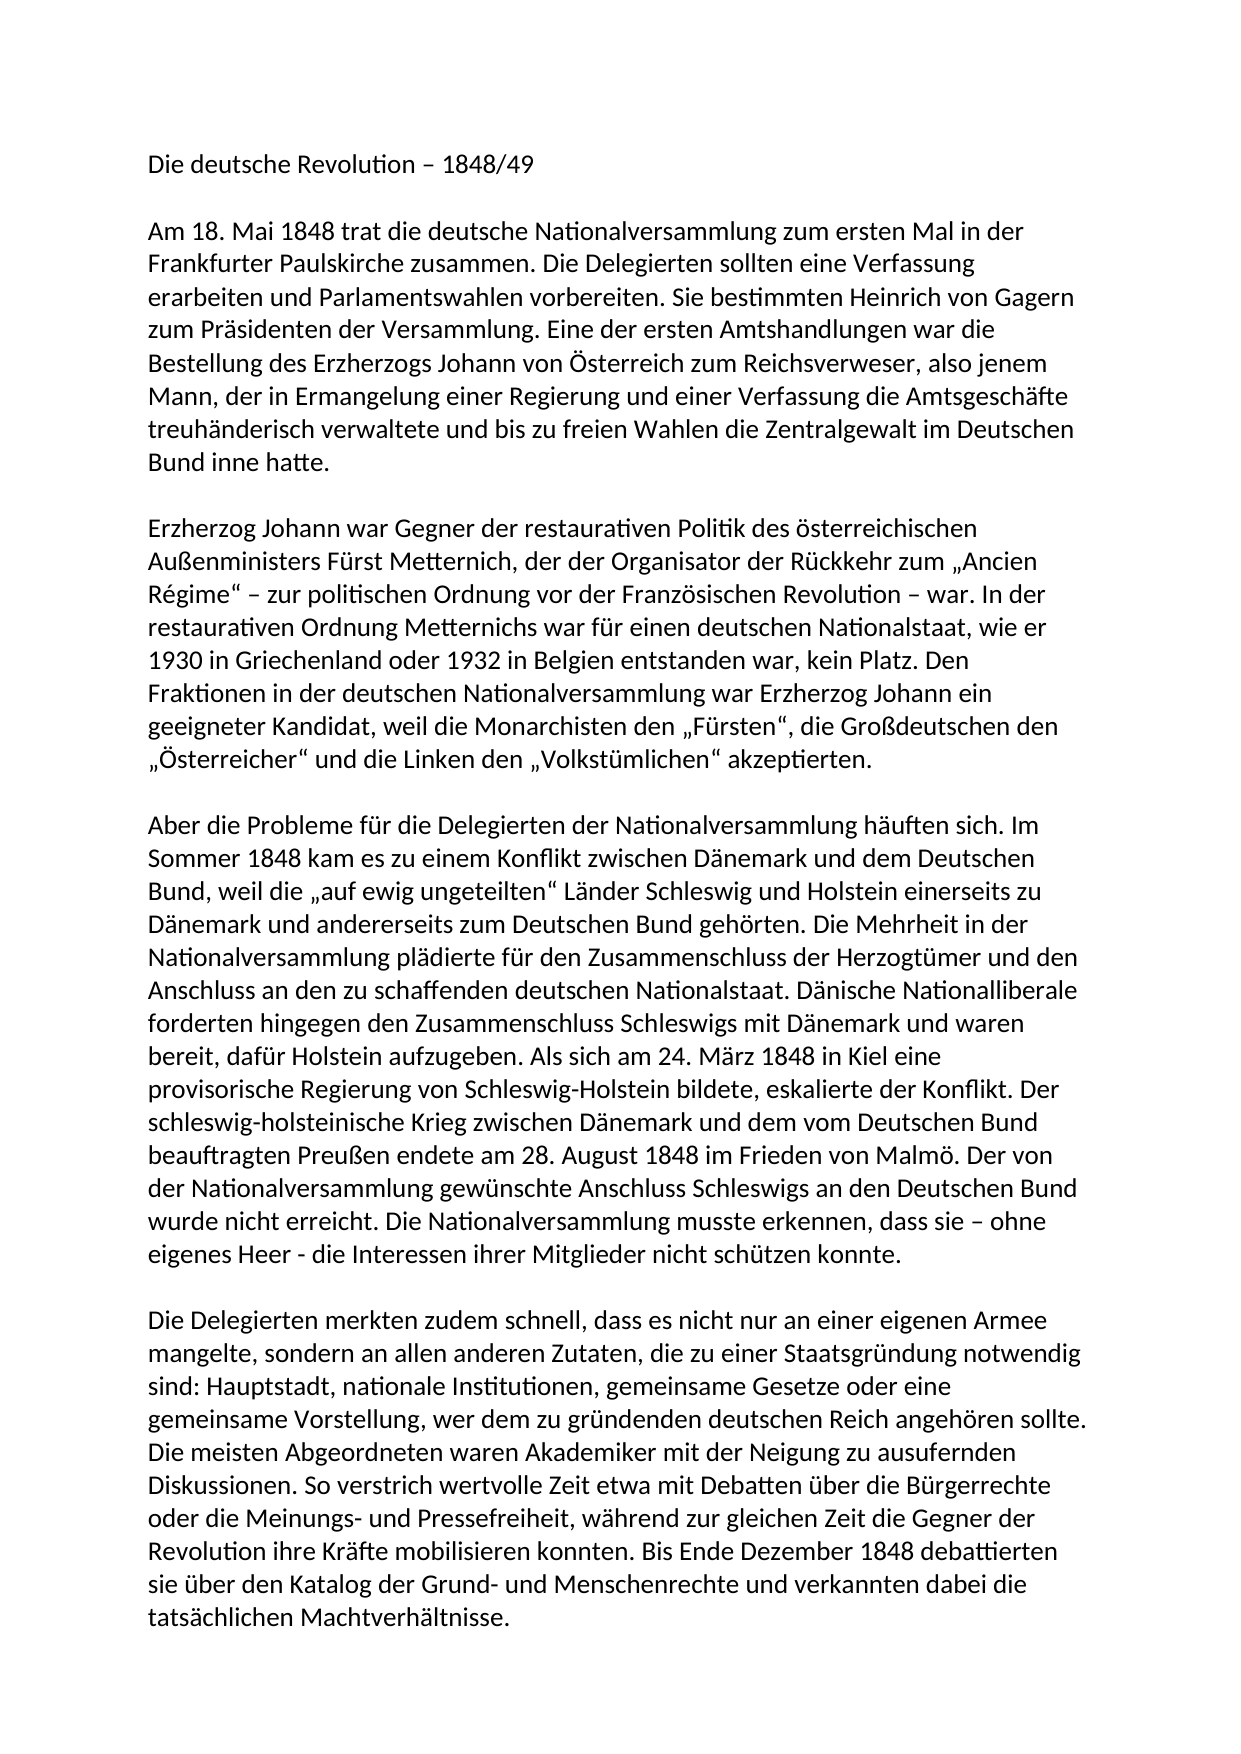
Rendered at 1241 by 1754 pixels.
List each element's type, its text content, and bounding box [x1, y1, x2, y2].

text Die deutsche Revolution – 1848/49 [148, 148, 1093, 181]
text forderten hingegen den Zusammenschluss Schleswigs mit Dänemark und waren bereit, dafür Holstein aufzugeben. Als sich am 24. März 1848 in Kiel eine provisorische Regierung von Schleswig-Holstein bildete, eskalierte der Konflikt. Der schleswig-holsteinische Krieg zwischen Dänemark und dem vom Deutschen Bund beauftragten Preußen endete am 28. August 1848 im Frieden von Malmö. Der von der Nationalversammlung gewünschte Anschluss Schleswigs an den Deutschen Bund wurde nicht erreicht. Die Nationalversammlung musste erkennen, dass sie – ohne eigenes Heer - die Interessen ihrer Mitglieder nicht schützen konnte. [148, 1006, 1093, 1270]
text Die Delegierten merkten zudem schnell, dass es nicht nur an einer eigenen Armee mangelte, sondern an allen anderen Zutaten, die zu einer Staatsgründung notwendig sind: Hauptstadt, nationale Institutionen, gemeinsame Gesetze oder eine gemeinsame Vorstellung, wer dem zu gründenden deutschen Reich angehören sollte. Die meisten Abgeordneten waren Akademiker mit der Neigung zu ausufernden Diskussionen. So verstrich wertvolle Zeit etwa mit Debatten über die Bürgerrechte oder die Meinungs- und Pressefreiheit, während zur gleichen Zeit die Gegner der Revolution ihre Kräfte mobilisieren konnten. Bis Ende Dezember 1848 debattierten sie über den Katalog der Grund- und Menschenrechte und verkannten dabei die tatsächlichen Machtverhältnisse. [148, 1303, 1093, 1633]
text Aber die Probleme für die Delegierten der Nationalversammlung häuften sich. Im [148, 808, 1093, 841]
text Am 18. Mai 1848 trat die deutsche Nationalversammlung zum ersten Mal in der Frankfurter Paulskirche zusammen. Die Delegierten sollten eine Verfassung erarbeiten und Parlamentswahlen vorbereiten. Sie bestimmten Heinrich von Gagern zum Präsidenten der Versammlung. Eine der ersten Amtshandlungen war die Bestellung des Erzherzogs Johann von Österreich zum Reichsverweser, also jenem Mann, der in Ermangelung einer Regierung und einer Verfassung die Amtsgeschäfte treuhänderisch verwaltete und bis zu freien Wahlen die Zentralgewalt im Deutschen Bund inne hatte. [148, 214, 1093, 478]
text Erzherzog Johann war Gegner der restaurativen Politik des österreichischen Außenministers Fürst Metternich, der der Organisator der Rückkehr zum „Ancien Régime“ – zur politischen Ordnung vor der Französischen Revolution – war. In der restaurativen Ordnung Metternichs war für einen deutschen Nationalstaat, wie er 1930 in Griechenland oder 1932 in Belgien entstanden war, kein Platz. Den Fraktionen in der deutschen Nationalversammlung war Erzherzog Johann ein geeigneter Kandidat, weil die Monarchisten den „Fürsten“, die Großdeutschen den „Österreicher“ und die Linken den „Volkstümlichen“ akzeptierten. [148, 511, 1093, 775]
text Sommer 1848 kam es zu einem Konflikt zwischen Dänemark und dem Deutschen Bund, weil die „auf ewig ungeteilten“ Länder Schleswig und Holstein einerseits zu Dänemark und andererseits zum Deutschen Bund gehörten. Die Mehrheit in der Nationalversammlung plädierte für den Zusammenschluss der Herzogtümer und den Anschluss an den zu schaffenden deutschen Nationalstaat. Dänische Nationalliberale [148, 841, 1093, 1006]
